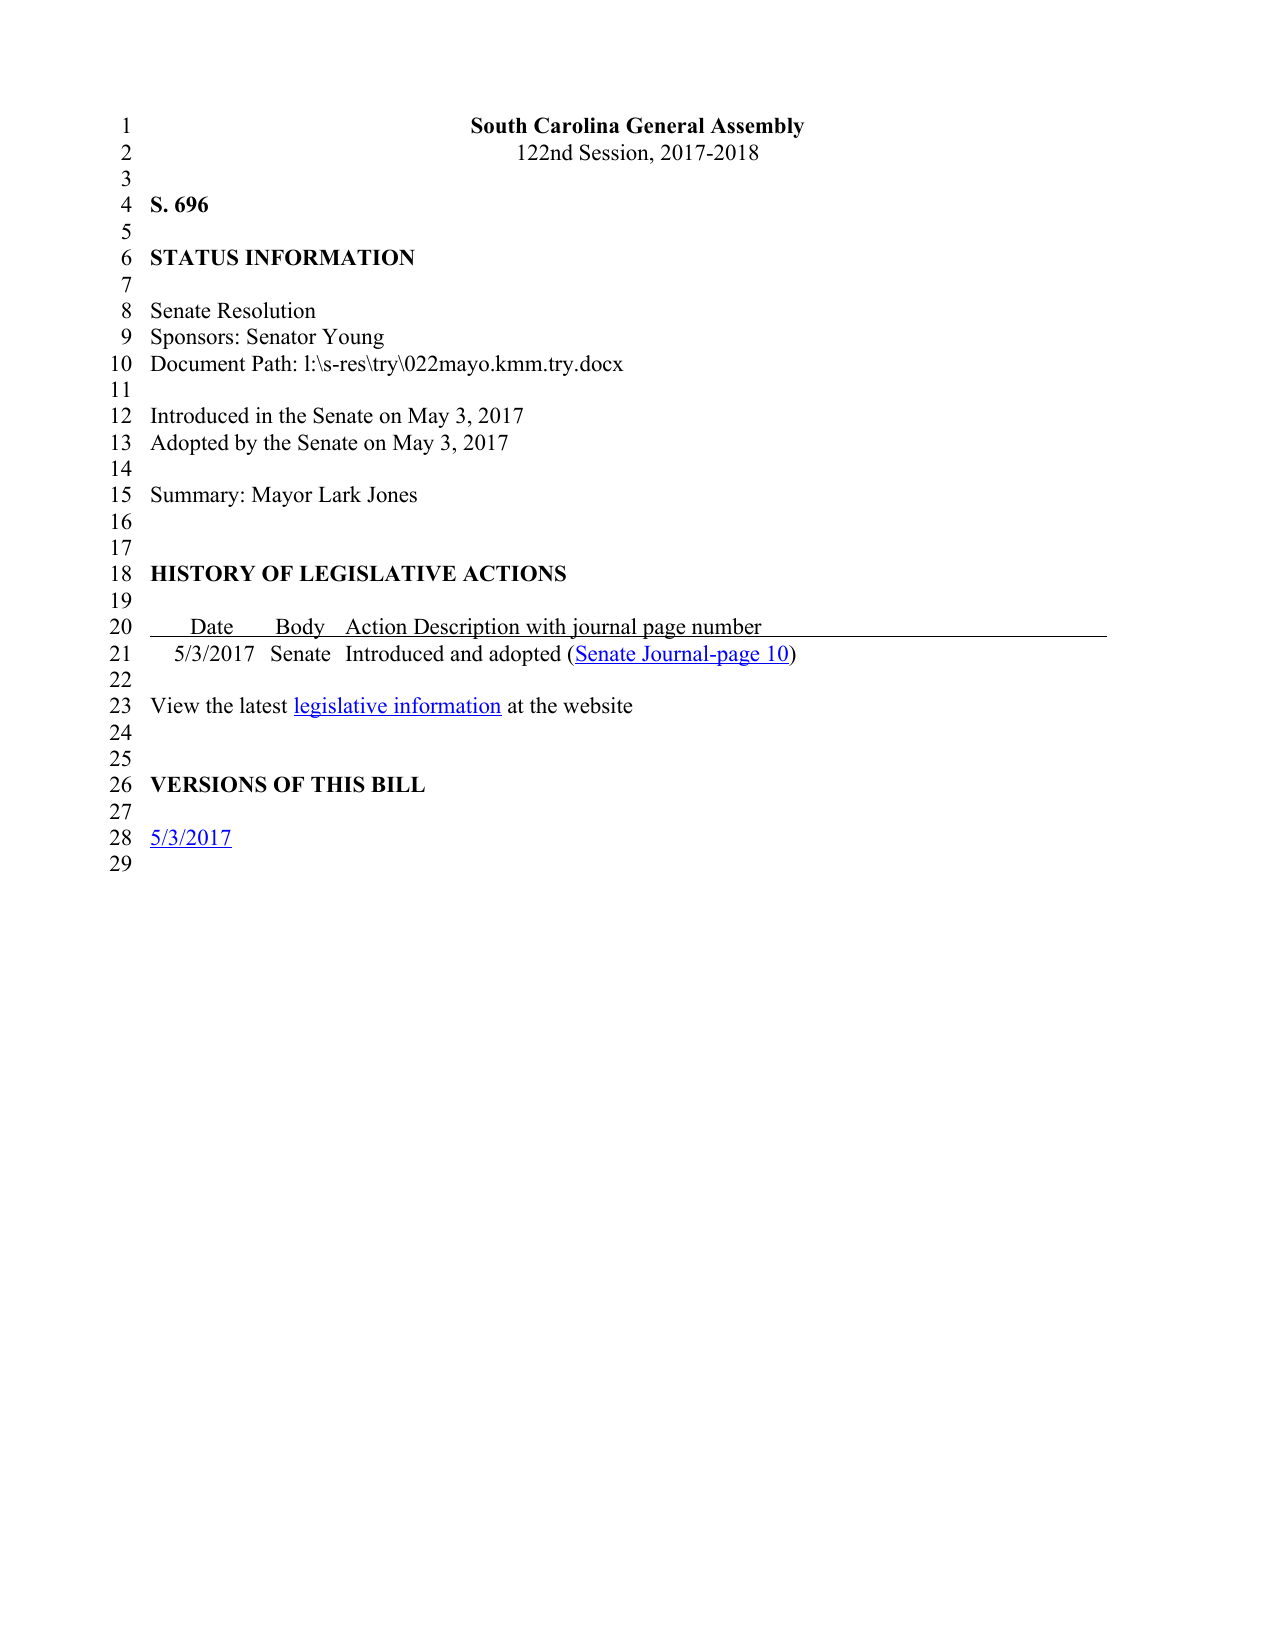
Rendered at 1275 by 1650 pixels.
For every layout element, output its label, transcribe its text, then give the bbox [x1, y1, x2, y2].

text Document Path: l:\s-res\try\022mayo.kmm.try.docx [150, 350, 1125, 376]
text HISTORY OF LEGISLATIVE ACTIONS [150, 561, 1125, 587]
text 122nd Session, 2017-2018 [150, 139, 1125, 165]
text Adopted by the Senate on May 3, 2017 [150, 429, 1125, 455]
text Senate Resolution [150, 297, 1125, 323]
text VERSIONS OF THIS BILL [150, 771, 1125, 798]
text 5/3/2017 [150, 824, 1125, 850]
text Sponsors: Senator Young [150, 323, 1125, 350]
text Date Body Action Description with journal page number [150, 613, 1125, 639]
text 5/3/2017 Senate Introduced and adopted (Senate Journal-page 10) [150, 639, 1125, 666]
text Summary: Mayor Lark Jones [150, 481, 1125, 508]
text S. 696 [150, 192, 1125, 218]
text Introduced in the Senate on May 3, 2017 [150, 402, 1125, 429]
text STATUS INFORMATION [150, 244, 1125, 271]
text South Carolina General Assembly [150, 112, 1125, 139]
text View the latest legislative information at the website [150, 692, 1125, 719]
